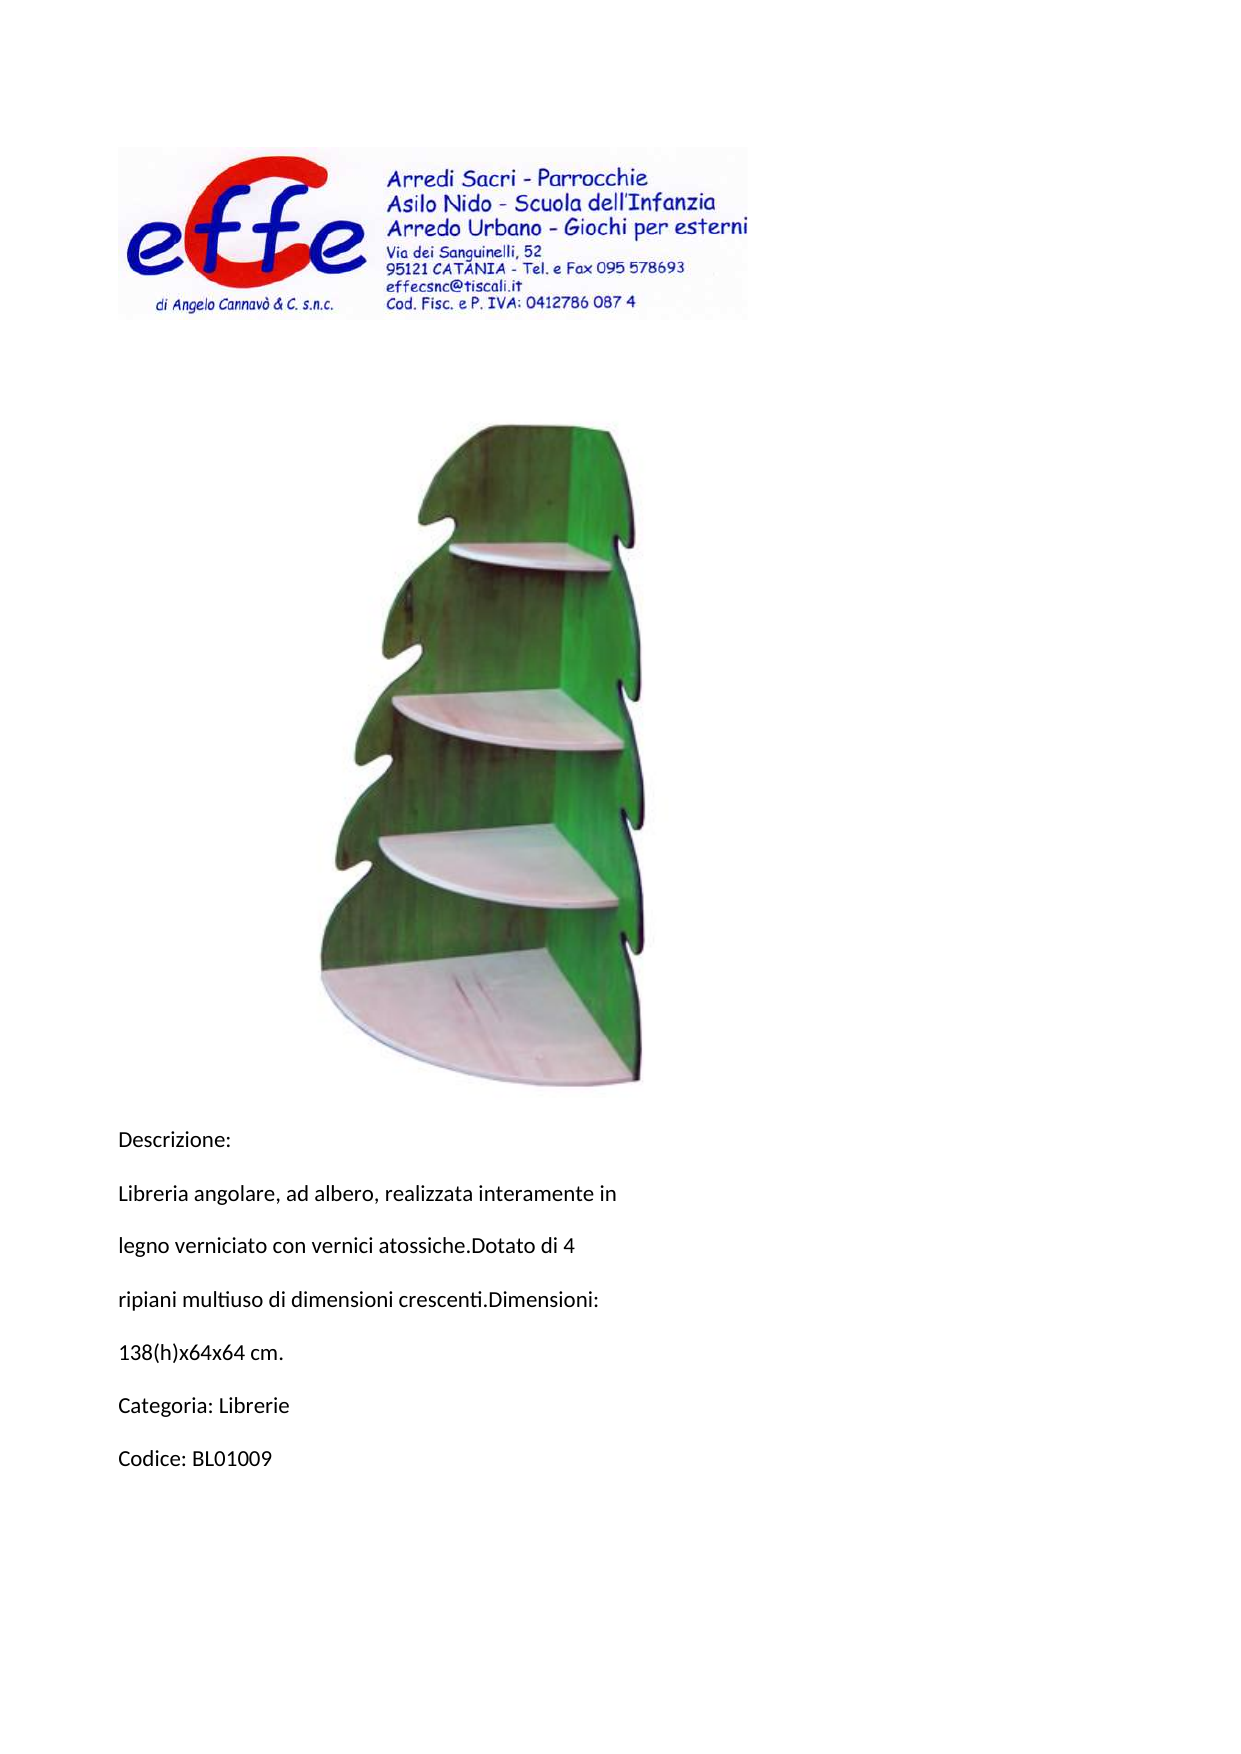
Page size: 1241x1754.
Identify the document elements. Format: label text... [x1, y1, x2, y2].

picture [118, 147, 748, 320]
text Codice: BL01009 [118, 1444, 1122, 1472]
text legno verniciato con vernici atossiche.Dotato di 4 [118, 1232, 1122, 1260]
text Categoria: Librerie [118, 1391, 1122, 1419]
text Libreria angolare, ad albero, realizzata interamente in [118, 1179, 1122, 1207]
text ripiani multiuso di dimensioni crescenti.Dimensioni: [118, 1285, 1122, 1313]
text Descrizione: [118, 1126, 1122, 1154]
picture [118, 397, 872, 1101]
text 138(h)x64x64 cm. [118, 1338, 1122, 1366]
